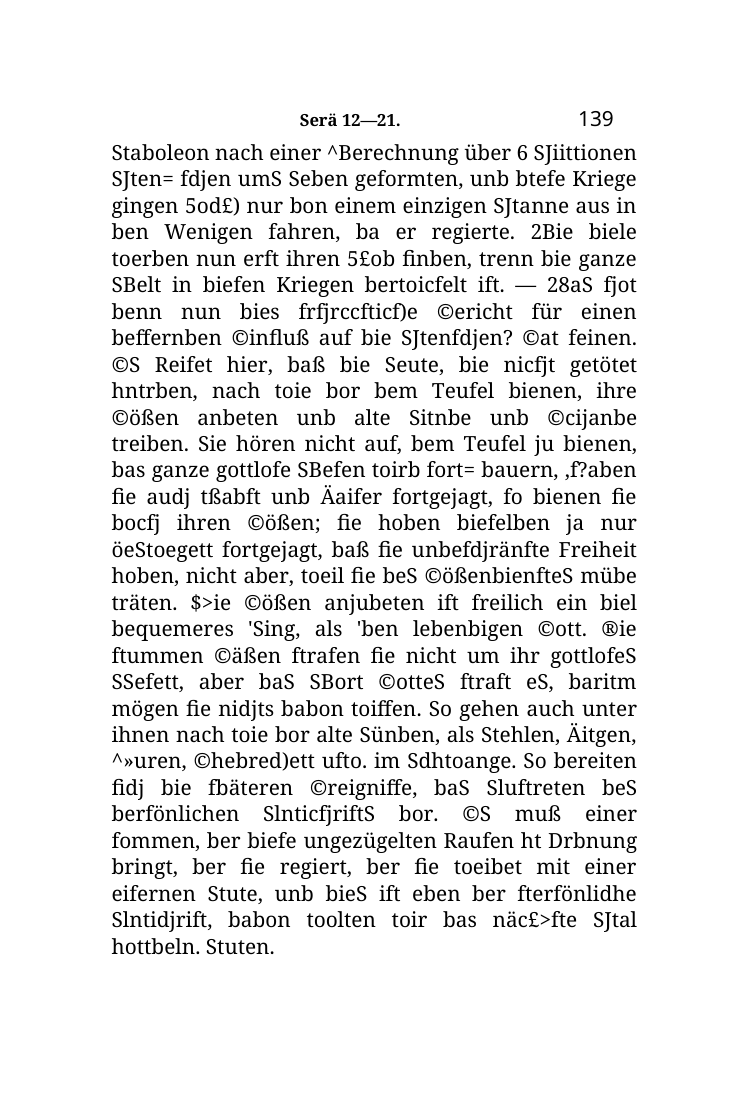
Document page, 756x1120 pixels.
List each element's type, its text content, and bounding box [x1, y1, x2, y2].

text Staboleon nach einer ^Berechnung über 6 SJiittionen SJten= fdjen umS Seben geformten, unb btefe Kriege gingen 5od£) nur bon einem einzigen SJtanne aus in ben Wenigen fahren, ba er regierte. 2Bie biele toerben nun erft ihren 5£ob finben, trenn bie ganze SBelt in biefen Kriegen bertoicfelt ift. — 28aS fjot benn nun bies frfjrccfticf)e ©ericht für einen beffernben ©influß auf bie SJtenfdjen? ©at feinen. ©S Reifet hier, baß bie Seute, bie nicfjt getötet hntrben, nach toie bor bem Teufel bienen, ihre ©ößen anbeten unb alte Sitnbe unb ©cijanbe treiben. Sie hören nicht auf, bem Teufel ju bienen, bas ganze gottlofe SBefen toirb fort= bauern, ,f?aben fie audj tßabft unb Äaifer fortgejagt, fo bienen fie bocfj ihren ©ößen; fie hoben biefelben ja nur öeStoegett fortgejagt, baß fie unbefdjränfte Freiheit hoben, nicht aber, toeil fie beS ©ößenbienfteS mübe träten. $>ie ©ößen anjubeten ift freilich ein biel bequemeres 'Sing, als 'ben lebenbigen ©ott. ®ie ftummen ©äßen ftrafen fie nicht um ihr gottlofeS SSefett, aber baS SBort ©otteS ftraft eS, baritm mögen fie nidjts babon toiffen. So gehen auch unter ihnen nach toie bor alte Sünben, als Stehlen, Äitgen, ^»uren, ©hebred)ett ufto. im Sdhtoange. So bereiten fidj bie fbäteren ©reigniffe, baS Sluftreten beS berfönlichen SlnticfjriftS bor. ©S muß einer fommen, ber biefe ungezügelten Raufen ht Drbnung bringt, ber fie regiert, ber fie toeibet mit einer eifernen Stute, unb bieS ift eben ber fterfönlidhe Slntidjrift, babon toolten toir bas näc£>fte SJtal hottbeln. Stuten. [111, 139, 638, 959]
